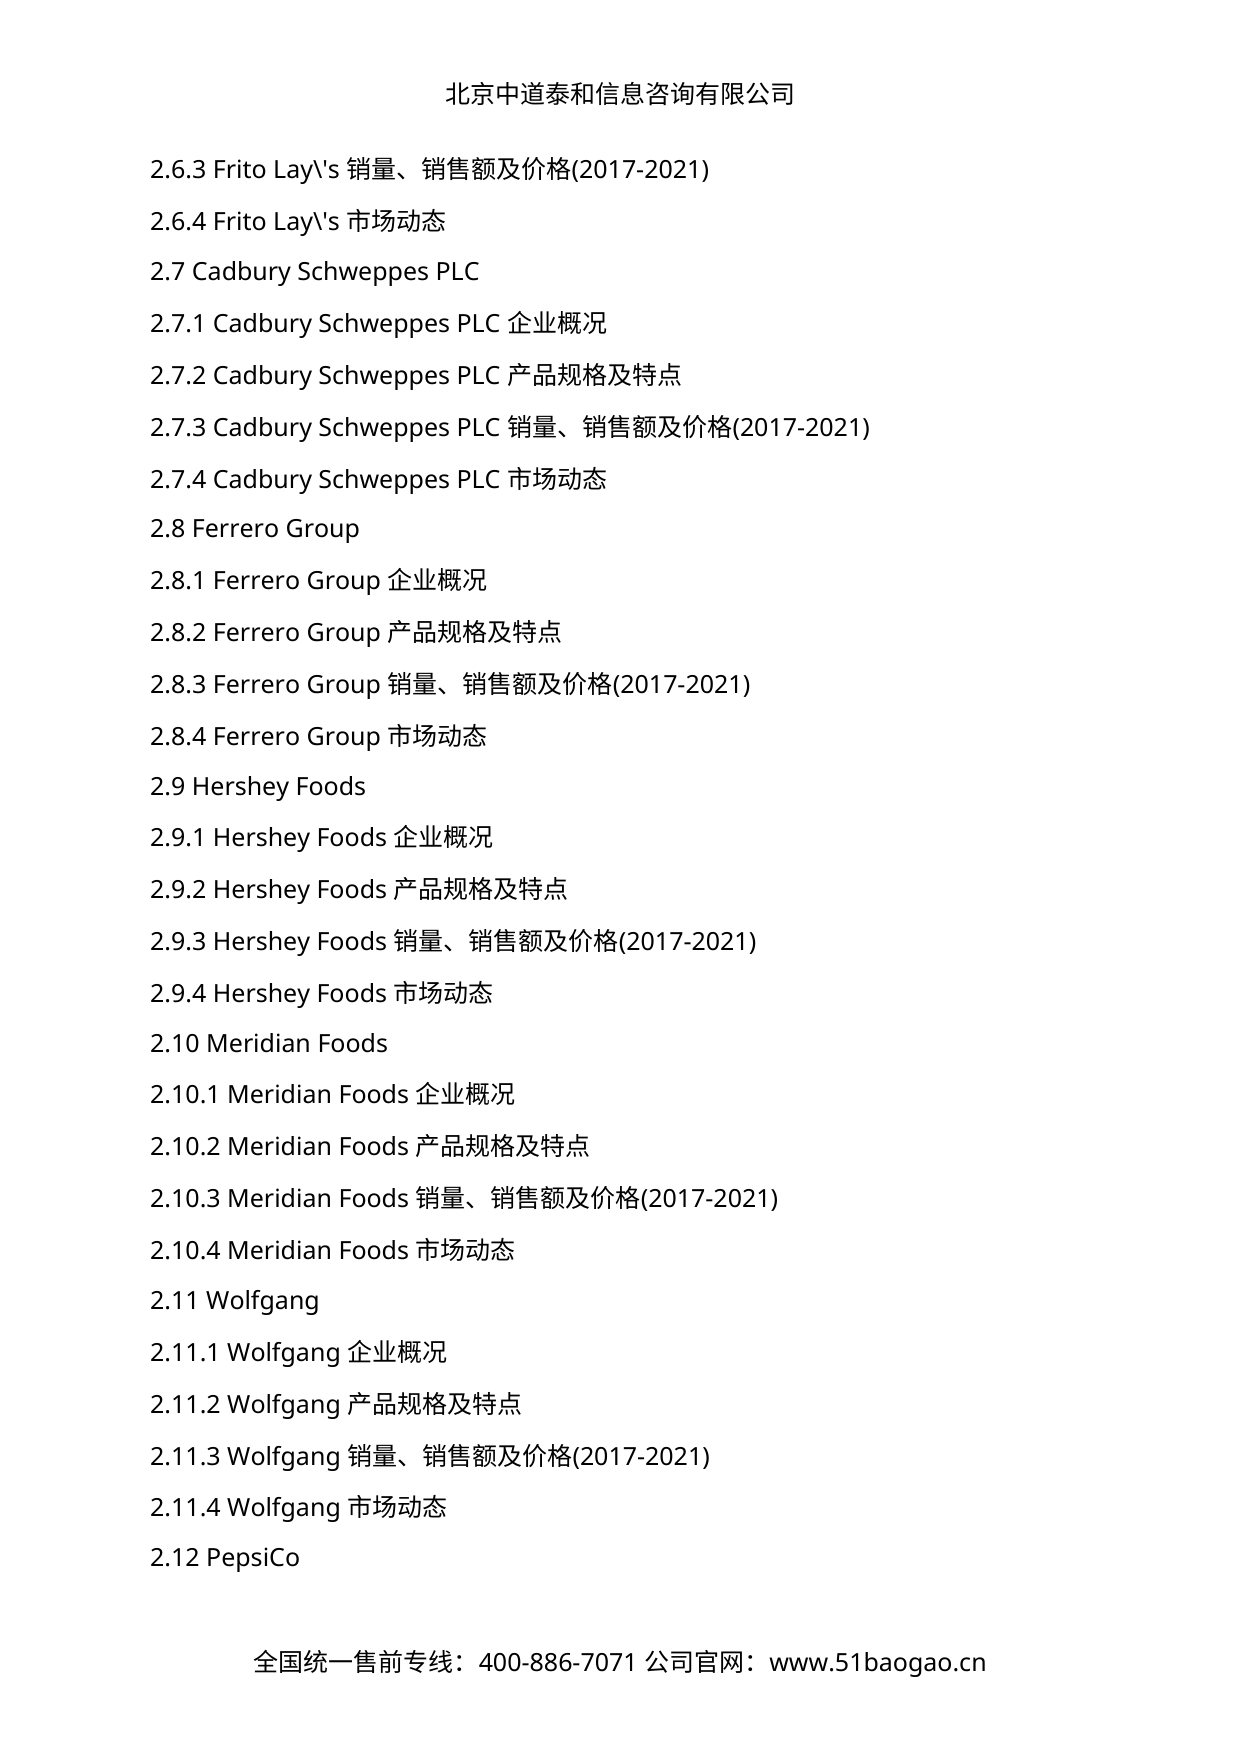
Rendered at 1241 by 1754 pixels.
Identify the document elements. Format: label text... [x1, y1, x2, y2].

text 2.12 PepsiCo [150, 1540, 1090, 1574]
text 2.10.1 Meridian Foods 企业概况 [150, 1075, 1090, 1111]
text 2.11.1 Wolfgang 企业概况 [150, 1332, 1090, 1368]
text 2.6.3 Frito Lay\'s 销量、销售额及价格(2017-2021) [150, 150, 1090, 186]
text 2.7.3 Cadbury Schweppes PLC 销量、销售额及价格(2017-2021) [150, 407, 1090, 443]
text 2.9.3 Hershey Foods 销量、销售额及价格(2017-2021) [150, 922, 1090, 958]
text 2.6.4 Frito Lay\'s 市场动态 [150, 202, 1090, 238]
text 2.9.2 Hershey Foods 产品规格及特点 [150, 870, 1090, 906]
text 2.8.2 Ferrero Group 产品规格及特点 [150, 612, 1090, 649]
text 2.11.2 Wolfgang 产品规格及特点 [150, 1384, 1090, 1420]
text 2.7.1 Cadbury Schweppes PLC 企业概况 [150, 303, 1090, 340]
text 2.11 Wolfgang [150, 1282, 1090, 1317]
text 2.7.2 Cadbury Schweppes PLC 产品规格及特点 [150, 355, 1090, 392]
text 2.7 Cadbury Schweppes PLC [150, 254, 1090, 288]
text 2.9 Hershey Foods [150, 768, 1090, 802]
text 2.9.1 Hershey Foods 企业概况 [150, 818, 1090, 854]
text 2.10.4 Meridian Foods 市场动态 [150, 1231, 1090, 1267]
text 2.8.1 Ferrero Group 企业概况 [150, 561, 1090, 597]
text 2.8.4 Ferrero Group 市场动态 [150, 716, 1090, 752]
text 2.11.4 Wolfgang 市场动态 [150, 1488, 1090, 1524]
text 2.10.2 Meridian Foods 产品规格及特点 [150, 1127, 1090, 1163]
text 2.10.3 Meridian Foods 销量、销售额及价格(2017-2021) [150, 1179, 1090, 1215]
text 2.8 Ferrero Group [150, 511, 1090, 545]
text 2.7.4 Cadbury Schweppes PLC 市场动态 [150, 459, 1090, 495]
text 2.10 Meridian Foods [150, 1025, 1090, 1059]
text 2.9.4 Hershey Foods 市场动态 [150, 973, 1090, 1010]
text 2.11.3 Wolfgang 销量、销售额及价格(2017-2021) [150, 1436, 1090, 1472]
text 2.8.3 Ferrero Group 销量、销售额及价格(2017-2021) [150, 664, 1090, 701]
